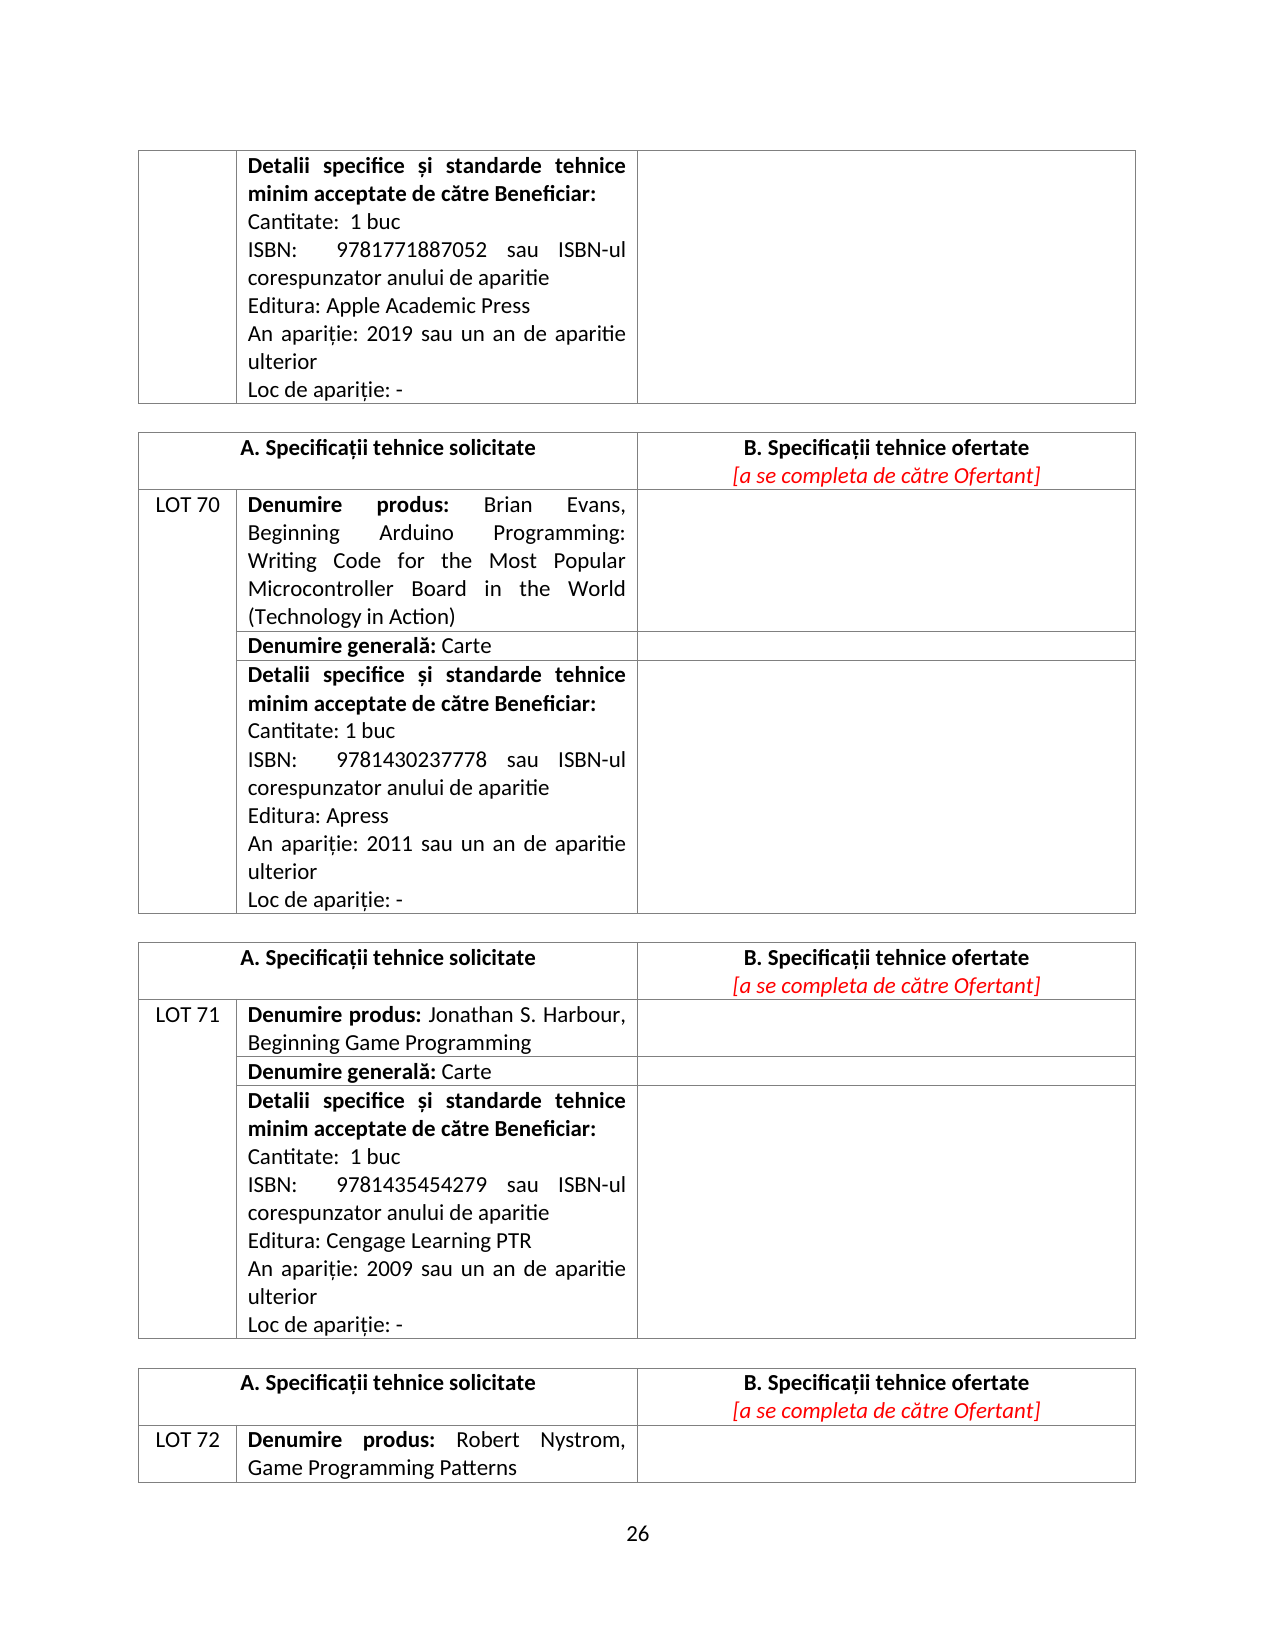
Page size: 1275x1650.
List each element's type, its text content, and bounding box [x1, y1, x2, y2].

table_header B. Specificații tehnice ofertate [a se completa de către Ofertant] [638, 943, 1135, 999]
table_cell Detalii specifice şi standarde tehnice minim acceptate de către Beneficiar: Cantitate: 1 buc ISBN: 9781771887052 sau ISBN-ul corespunzator anului de aparitie Editura: Apple Academic Press An apariţie: 2019 sau un an de aparitie ulterior Loc de apariţie: - [237, 151, 637, 403]
table_header B. Specificații tehnice ofertate [a se completa de către Ofertant] [638, 433, 1135, 489]
table_cell [638, 661, 1135, 913]
table_cell Detalii specifice şi standarde tehnice minim acceptate de către Beneficiar: Cantitate: 1 buc ISBN: 9781430237778 sau ISBN-ul corespunzator anului de aparitie Editura: Apress An apariţie: 2011 sau un an de aparitie ulterior Loc de apariţie: - [237, 661, 637, 913]
table_header A. Specificaţii tehnice solicitate [139, 1369, 637, 1424]
table_cell Denumire produs: Jonathan S. Harbour, Beginning Game Programming [237, 1000, 637, 1056]
table_cell LOT 70 [139, 490, 236, 913]
table_header A. Specificaţii tehnice solicitate [139, 943, 637, 999]
table_cell Denumire produs: Robert Nystrom, Game Programming Patterns [237, 1426, 637, 1482]
table_cell Denumire generală: Carte [237, 632, 637, 659]
table_cell [638, 151, 1135, 403]
table_cell [638, 1086, 1135, 1338]
table_cell [638, 632, 1135, 659]
table_cell LOT 72 [139, 1426, 236, 1482]
table_cell Denumire generală: Carte [237, 1057, 637, 1085]
table_header B. Specificații tehnice ofertate [a se completa de către Ofertant] [638, 1369, 1135, 1424]
table_cell [638, 1000, 1135, 1056]
table_cell Denumire produs: Brian Evans, Beginning Arduino Programming: Writing Code for the Most Popular Microcontroller Board in the World (Technology in Action) [237, 490, 637, 631]
table_cell LOT 71 [139, 1000, 236, 1338]
table_cell [638, 1057, 1135, 1085]
table_cell [638, 490, 1135, 631]
table_header A. Specificaţii tehnice solicitate [139, 433, 637, 489]
table_cell [638, 1426, 1135, 1482]
table_cell Detalii specifice şi standarde tehnice minim acceptate de către Beneficiar: Cantitate: 1 buc ISBN: 9781435454279 sau ISBN-ul corespunzator anului de aparitie Editura: Cengage Learning PTR An apariţie: 2009 sau un an de aparitie ulterior Loc de apariţie: - [237, 1086, 637, 1338]
